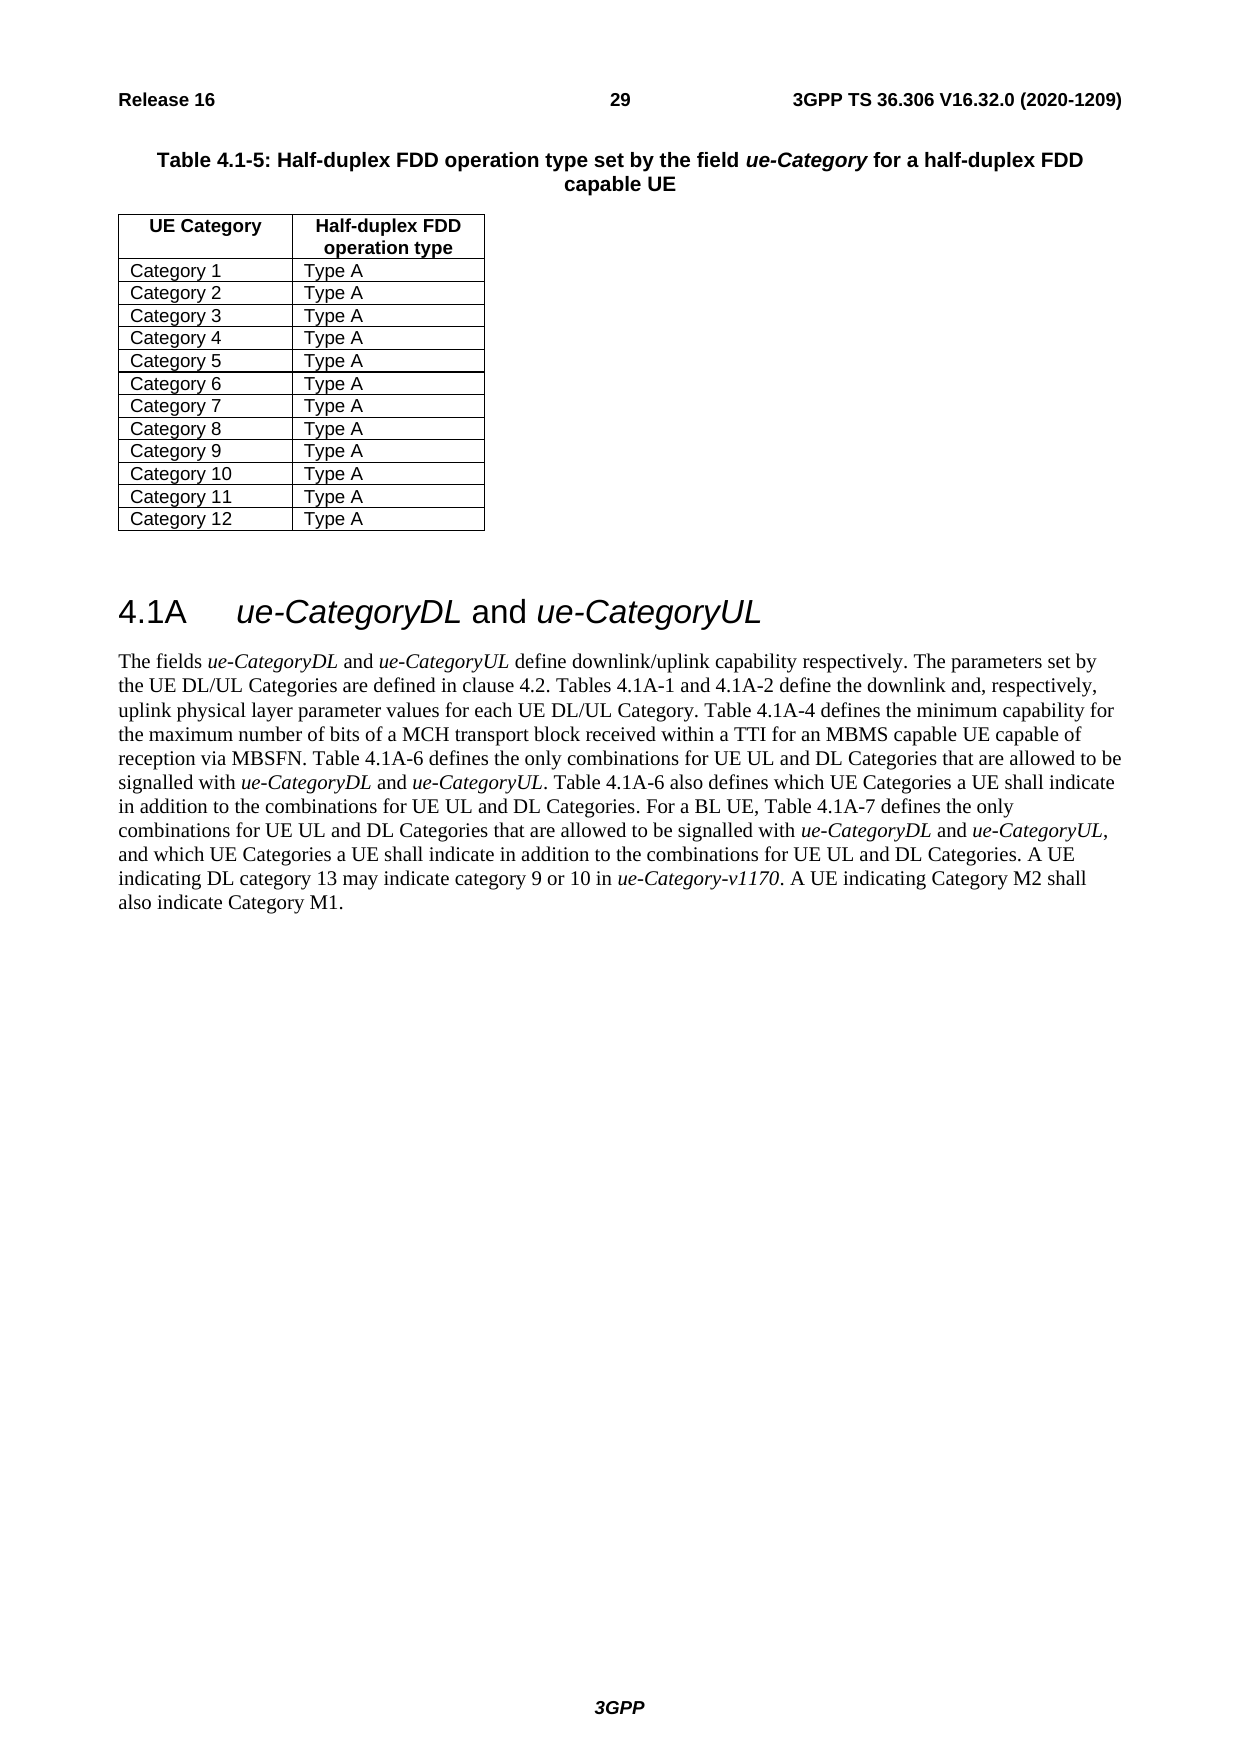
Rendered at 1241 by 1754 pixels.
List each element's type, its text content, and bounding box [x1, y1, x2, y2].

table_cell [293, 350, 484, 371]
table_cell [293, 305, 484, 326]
subtitle 4.1A ue-CategoryDL and ue-CategoryUL [118, 592, 1122, 631]
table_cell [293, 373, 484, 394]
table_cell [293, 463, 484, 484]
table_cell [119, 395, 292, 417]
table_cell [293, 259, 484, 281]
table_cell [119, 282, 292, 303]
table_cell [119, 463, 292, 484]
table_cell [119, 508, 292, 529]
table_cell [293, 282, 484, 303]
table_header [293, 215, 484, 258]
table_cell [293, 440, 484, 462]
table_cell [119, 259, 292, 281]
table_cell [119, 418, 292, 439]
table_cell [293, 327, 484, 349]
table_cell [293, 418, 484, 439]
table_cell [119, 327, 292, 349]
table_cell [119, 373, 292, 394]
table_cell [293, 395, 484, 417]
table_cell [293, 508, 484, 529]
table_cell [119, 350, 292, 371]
text Table 4.1-5: Half-duplex FDD operation type set by the field ue-Category for a half-duplex FDD capable UE [118, 147, 1122, 195]
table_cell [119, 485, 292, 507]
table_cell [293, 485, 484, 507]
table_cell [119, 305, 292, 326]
text The fields ue-CategoryDL and ue-CategoryUL define downlink/uplink capability respectively. The parameters set by the UE DL/UL Categories are defined in clause 4.2. Tables 4.1A-1 and 4.1A-2 define the downlink and, respectively, uplink physical layer parameter values for each UE DL/UL Category. Table 4.1A-4 defines the minimum capability for the maximum number of bits of a MCH transport block received within a TTI for an MBMS capable UE capable of reception via MBSFN. Table 4.1A-6 defines the only combinations for UE UL and DL Categories that are allowed to be signalled with ue-CategoryDL and ue-CategoryUL. Table 4.1A-6 also defines which UE Categories a UE shall indicate in addition to the combinations for UE UL and DL Categories. For a BL UE, Table 4.1A-7 defines the only combinations for UE UL and DL Categories that are allowed to be signalled with ue-CategoryDL and ue-CategoryUL, and which UE Categories a UE shall indicate in addition to the combinations for UE UL and DL Categories. A UE indicating DL category 13 may indicate category 9 or 10 in ue-Category-v1170. A UE indicating Category M2 shall also indicate Category M1. [118, 649, 1122, 914]
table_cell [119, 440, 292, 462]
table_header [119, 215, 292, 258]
